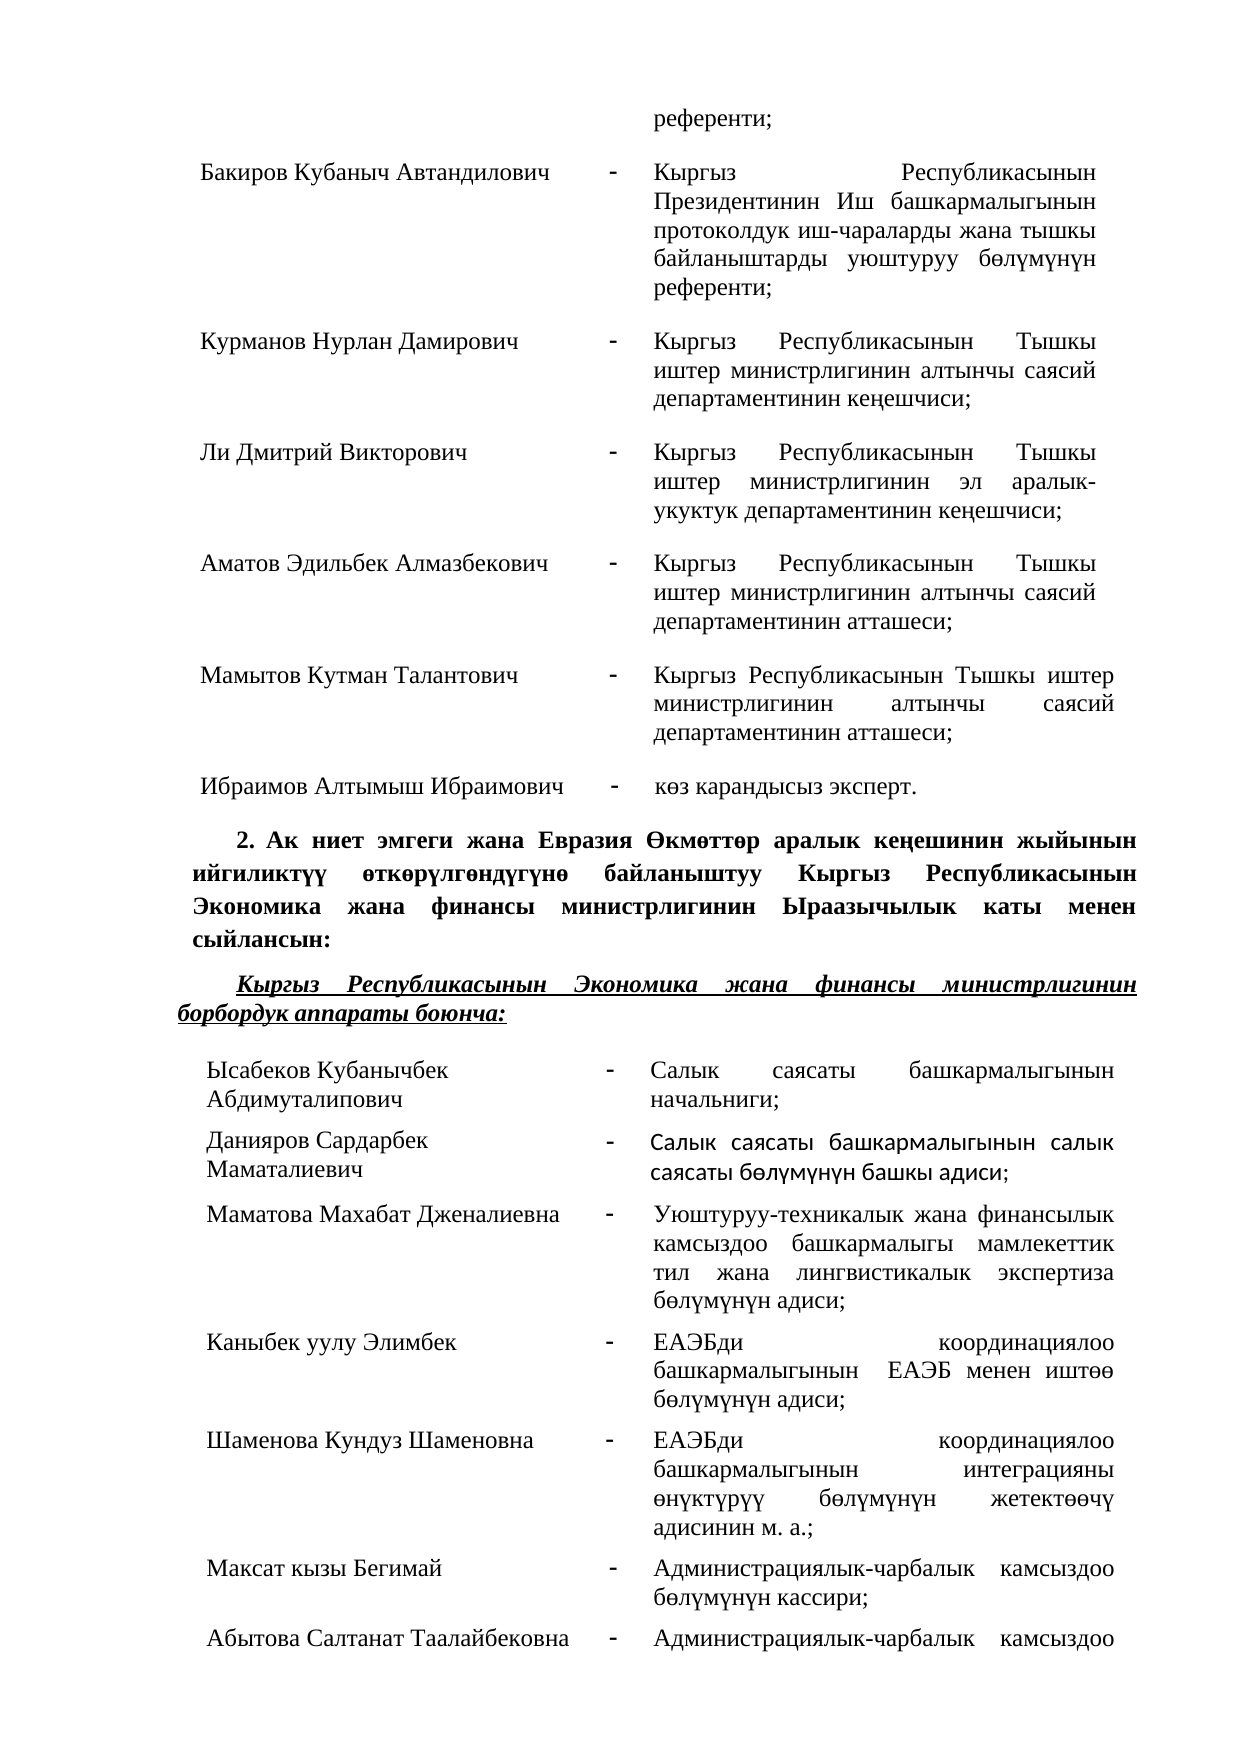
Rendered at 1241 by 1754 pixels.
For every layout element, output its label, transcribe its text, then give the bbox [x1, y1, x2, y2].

table_cell ЕАЭБди координациялоо башкармалыгынын интеграцияны өнүктүрүү бөлүмүнүн жетектөөчү адисинин м. а.; [594, 1425, 1126, 1553]
table_cell Администрациялык-чарбалык камсыздоо бөлүмүнүн кассири; [594, 1553, 1126, 1623]
table_cell Максат кызы Бегимай [195, 1553, 594, 1623]
table_cell Уюштуруу-техникалык жана финансылык камсыздоо башкармалыгы мамлекеттик тил жана лингвистикалык экспертиза бөлүмүнүн адиси; [594, 1199, 1126, 1327]
text Кыргыз Республикасынын Экономика жана финансы министрлигинин борбордук аппараты боюнча: [177, 969, 1137, 1027]
list Ак ниет эмгеги жана Евразия Өкмөттөр аралык кеңешинин жыйынын ийгиликтүү өткөрүлгөндүгүнө байланыштуу Кыргыз Республикасынын Экономика жана финансы министрлигинин Ыраазычылык каты менен сыйлансын: [192, 825, 1137, 953]
table_cell Салык саясаты башкармалыгынын салык саясаты бөлүмүнүн башкы адиси; [594, 1126, 1126, 1199]
table_header Салык саясаты башкармалыгынын начальниги; [594, 1056, 1126, 1126]
table_cell Шаменова Кундуз Шаменовна [195, 1425, 594, 1553]
table_cell ЕАЭБди координациялоо башкармалыгынын ЕАЭБ менен иштөө бөлүмүнүн адиси; [594, 1327, 1126, 1425]
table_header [177, 104, 1118, 825]
table_cell Каныбек уулу Элимбек [195, 1327, 594, 1425]
table_cell Маматова Махабат Дженалиевна [195, 1199, 594, 1327]
table_header Ысабеков Кубанычбек Абдимуталипович [195, 1056, 594, 1126]
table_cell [195, 1623, 594, 1652]
table_cell Данияров Сардарбек Маматалиевич [195, 1126, 594, 1199]
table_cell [594, 1623, 1126, 1652]
